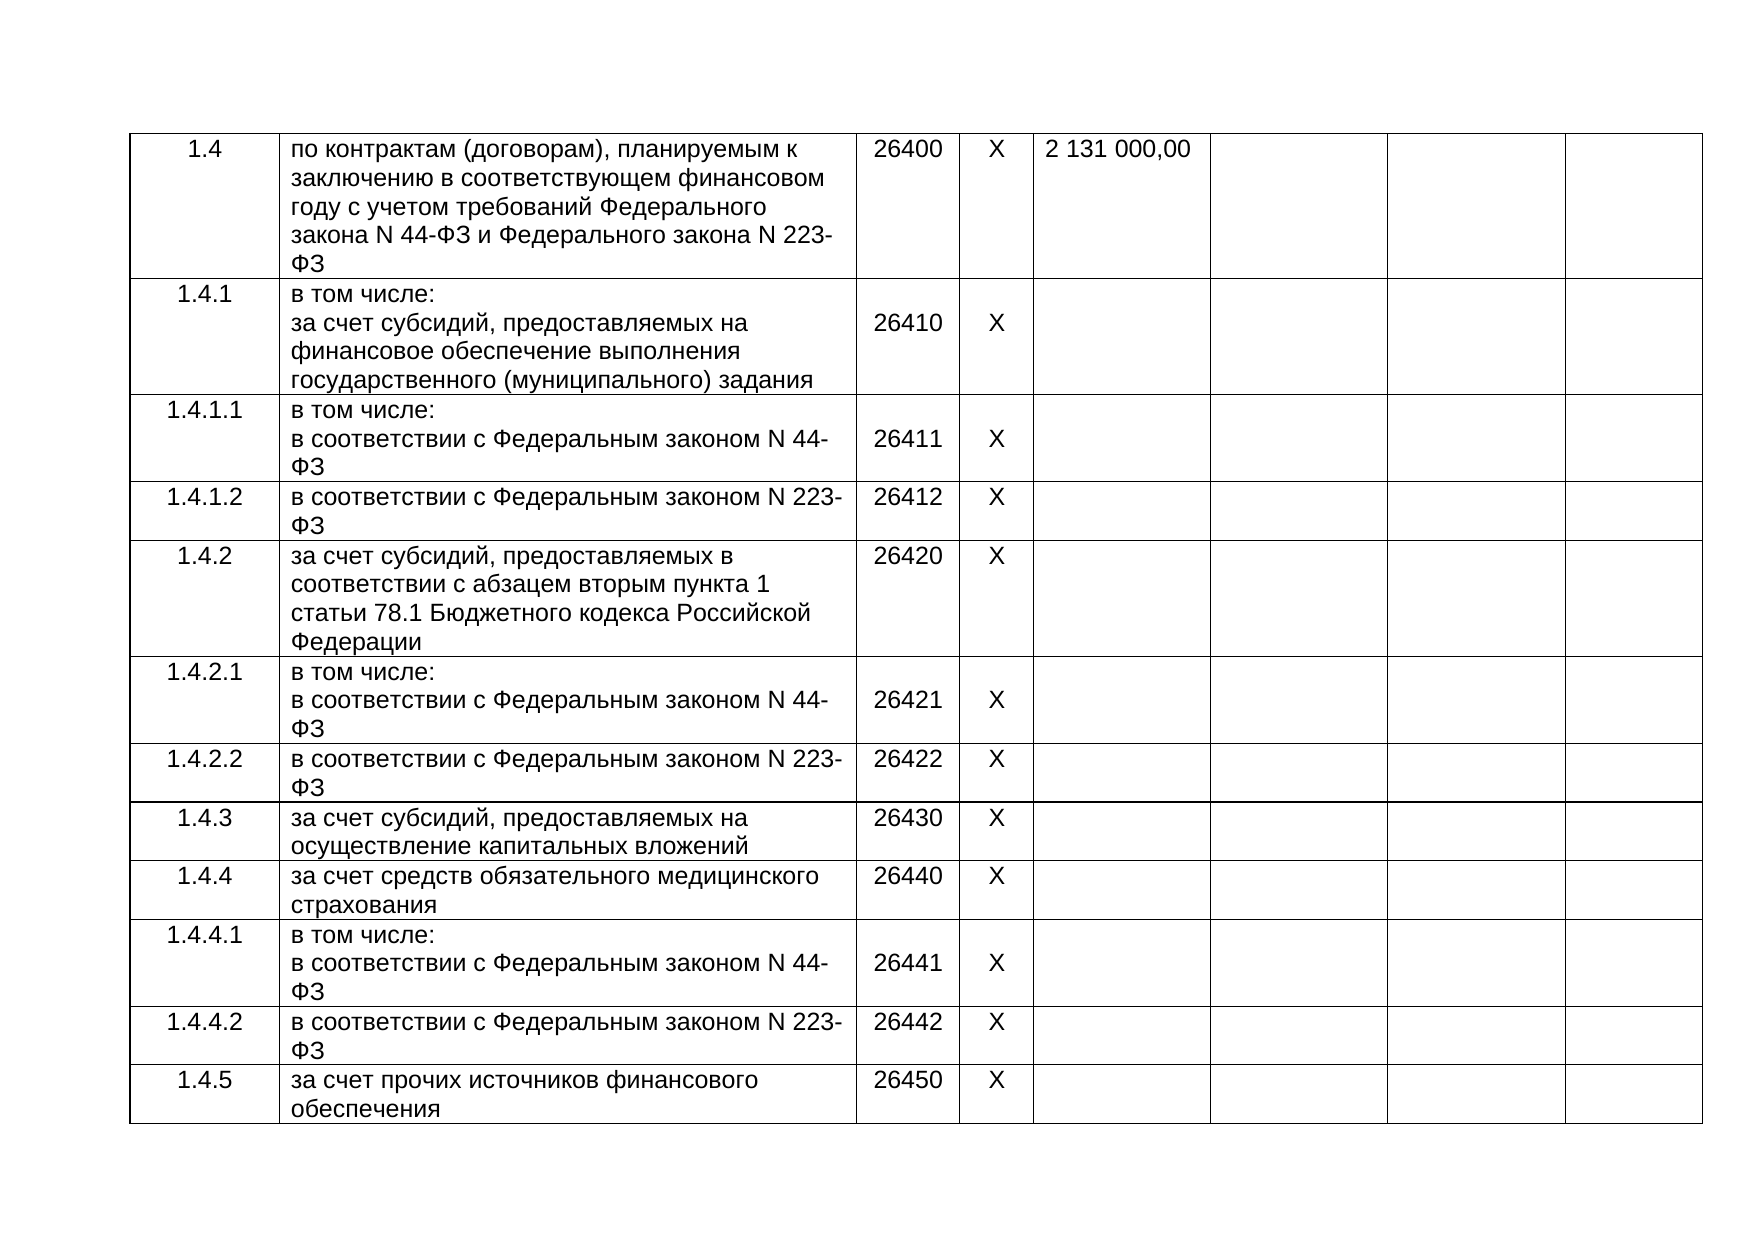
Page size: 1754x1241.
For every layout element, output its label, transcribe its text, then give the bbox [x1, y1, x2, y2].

table_cell [1211, 744, 1387, 801]
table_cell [280, 920, 856, 1006]
table_cell X [960, 1007, 1033, 1064]
table_cell [1211, 279, 1387, 394]
table_cell [1211, 657, 1387, 743]
table_cell [1211, 861, 1387, 918]
table_cell за счет прочих источников финансового обеспечения [280, 1065, 856, 1123]
table_cell X [960, 395, 1033, 481]
table_cell X [960, 861, 1033, 918]
table_cell [1388, 541, 1565, 656]
table_cell [1034, 803, 1210, 860]
table_cell [1388, 861, 1565, 918]
table_cell 26422 [857, 744, 959, 801]
table_cell [1034, 861, 1210, 918]
table_cell 1.4.2.2 [131, 744, 279, 801]
table_cell [1388, 1007, 1565, 1064]
table_cell [1034, 541, 1210, 656]
table_cell в том числе: в соответствии с Федеральным законом N 44-ФЗ [280, 657, 856, 743]
table_cell [1034, 279, 1210, 394]
table_cell [1034, 744, 1210, 801]
table_cell 2 131 000,00 [1034, 134, 1210, 278]
table_cell в соответствии с Федеральным законом N 223-ФЗ [280, 482, 856, 539]
table_cell [1388, 657, 1565, 743]
table_cell [1566, 657, 1702, 743]
table_cell [1034, 657, 1210, 743]
table_cell [1211, 1065, 1387, 1123]
table_cell [1034, 1065, 1210, 1123]
table_cell [1566, 920, 1702, 1006]
table_cell по контрактам (договорам), планируемым к заключению в соответствующем финансовом году с учетом требований Федерального закона N 44-ФЗ и Федерального закона N 223-ФЗ [280, 134, 856, 278]
table_cell X [960, 482, 1033, 539]
table_cell X [960, 803, 1033, 860]
table_cell [1034, 482, 1210, 539]
table_cell 1.4.5 [131, 1065, 279, 1123]
table_cell [1211, 541, 1387, 656]
table_cell 26450 [857, 1065, 959, 1123]
table_cell 1.4.4.2 [131, 1007, 279, 1064]
table_cell [1566, 861, 1702, 918]
table_cell 1.4.3 [131, 803, 279, 860]
table_cell [1388, 744, 1565, 801]
table_cell [1566, 541, 1702, 656]
table_cell [1566, 279, 1702, 394]
table_cell 1.4.1 [131, 279, 279, 394]
table_cell [1388, 803, 1565, 860]
table_cell X [960, 657, 1033, 743]
table_cell [1211, 803, 1387, 860]
table_cell [1211, 134, 1387, 278]
table_cell 26411 [857, 395, 959, 481]
table_cell 26421 [857, 657, 959, 743]
table_cell в том числе: в соответствии с Федеральным законом N 44-ФЗ [280, 395, 856, 481]
table_cell [1211, 920, 1387, 1006]
table_cell X [960, 1065, 1033, 1123]
table_cell [1566, 482, 1702, 539]
table_cell X [960, 541, 1033, 656]
table_cell [1388, 134, 1565, 278]
table_cell за счет субсидий, предоставляемых на осуществление капитальных вложений [280, 803, 856, 860]
table_cell [1388, 1065, 1565, 1123]
table_cell 26440 [857, 861, 959, 918]
table_cell 1.4.1.1 [131, 395, 279, 481]
table_cell 26430 [857, 803, 959, 860]
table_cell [280, 1007, 856, 1064]
table_cell [1388, 482, 1565, 539]
table_cell за счет субсидий, предоставляемых в соответствии с абзацем вторым пункта 1 статьи 78.1 Бюджетного кодекса Российской Федерации [280, 541, 856, 656]
table_cell 26410 [857, 279, 959, 394]
table_cell 26412 [857, 482, 959, 539]
table_cell 1.4 [131, 134, 279, 278]
table_cell 1.4.2 [131, 541, 279, 656]
table_cell [1566, 1065, 1702, 1123]
table_cell [1034, 395, 1210, 481]
table_cell [1211, 1007, 1387, 1064]
table_cell [1034, 920, 1210, 1006]
table_cell X [960, 920, 1033, 1006]
table_cell [1388, 279, 1565, 394]
table_cell [1211, 395, 1387, 481]
table_cell 26442 [857, 1007, 959, 1064]
table_cell [1566, 744, 1702, 801]
table_cell X [960, 279, 1033, 394]
table_cell [1211, 482, 1387, 539]
table_cell в том числе: за счет субсидий, предоставляемых на финансовое обеспечение выполнения государственного (муниципального) задания [280, 279, 856, 394]
table_cell 26400 [857, 134, 959, 278]
table_cell 1.4.1.2 [131, 482, 279, 539]
table_cell [1388, 920, 1565, 1006]
table_cell [1388, 395, 1565, 481]
table_cell [1566, 1007, 1702, 1064]
table_cell X [960, 744, 1033, 801]
table_cell 1.4.4.1 [131, 920, 279, 1006]
table_cell [1566, 395, 1702, 481]
table_cell 26441 [857, 920, 959, 1006]
table_cell [1566, 134, 1702, 278]
table_cell 1.4.4 [131, 861, 279, 918]
table_cell 1.4.2.1 [131, 657, 279, 743]
table_cell [1566, 803, 1702, 860]
table_cell в соответствии с Федеральным законом N 223-ФЗ [280, 744, 856, 801]
table_cell 26420 [857, 541, 959, 656]
table_cell за счет средств обязательного медицинского страхования [280, 861, 856, 918]
table_cell X [960, 134, 1033, 278]
table_cell [1034, 1007, 1210, 1064]
